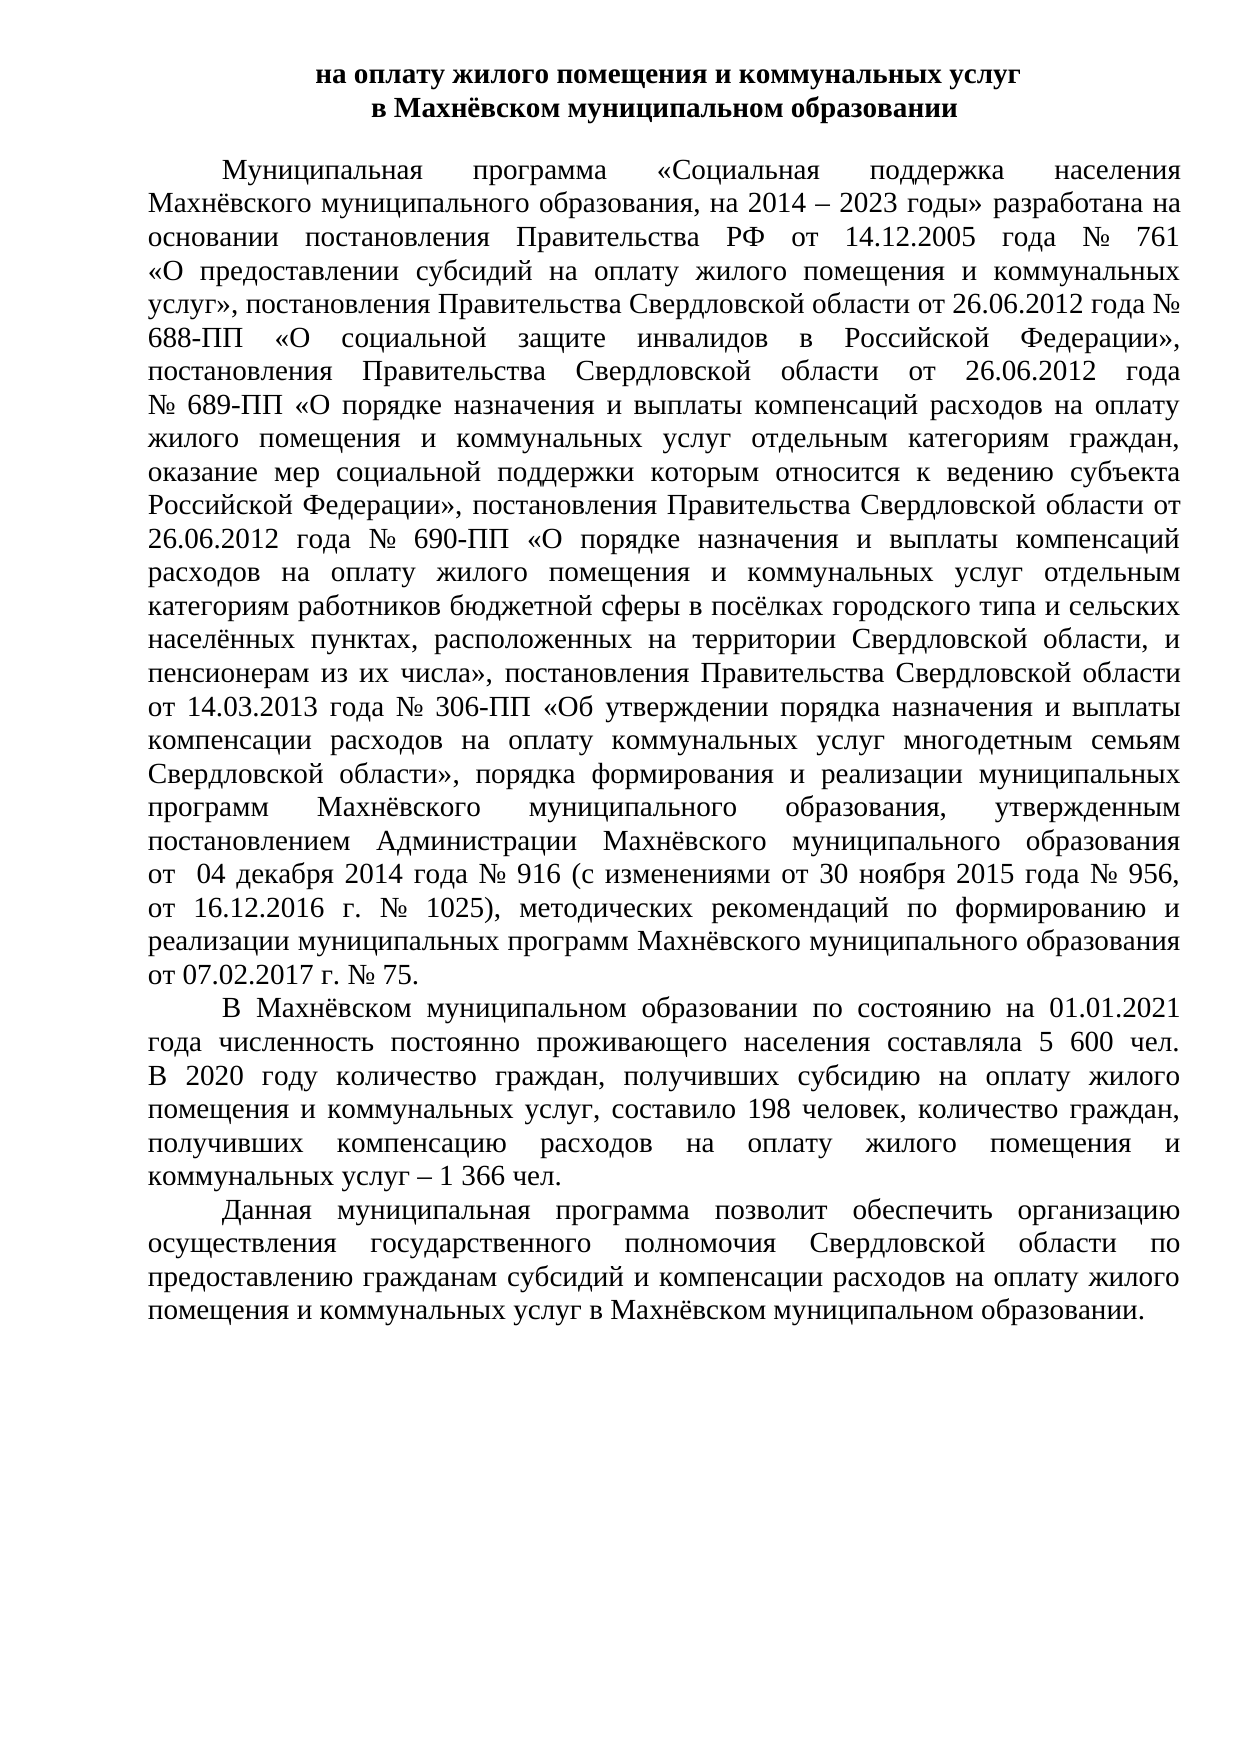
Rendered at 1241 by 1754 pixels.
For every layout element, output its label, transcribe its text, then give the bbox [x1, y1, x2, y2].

text В Махнёвском муниципальном образовании по состоянию на 01.01.2021 года численность постоянно проживающего населения составляла 5 600 чел. В 2020 году количество граждан, получивших субсидию на оплату жилого помещения и коммунальных услуг, составило 198 человек, количество граждан, получивших компенсацию расходов на оплату жилого помещения и коммунальных услуг – 1 366 чел. [148, 991, 1181, 1192]
text Муниципальная программа «Социальная поддержка населения Махнёвского муниципального образования, на 2014 – 2023 годы» разработана на основании постановления Правительства РФ от 14.12.2005 года № 761 «О предоставлении субсидий на оплату жилого помещения и коммунальных услуг», постановления Правительства Свердловской области от 26.06.2012 года № 688-ПП «О социальной защите инвалидов в Российской Федерации», постановления Правительства Свердловской области от 26.06.2012 года № 689-ПП «О порядке назначения и выплаты компенсаций расходов на оплату жилого помещения и коммунальных услуг отдельным категориям граждан, оказание мер социальной поддержки которым относится к ведению субъекта Российской Федерации», постановления Правительства Свердловской области от 26.06.2012 года № 690-ПП «О порядке назначения и выплаты компенсаций расходов на оплату жилого помещения и коммунальных услуг отдельным категориям работников бюджетной сферы в посёлках городского типа и сельских населённых пунктах, расположенных на территории Свердловской области, и пенсионерам из их числа», постановления Правительства Свердловской области от 14.03.2013 года № 306-ПП «Об утверждении порядка назначения и выплаты компенсации расходов на оплату коммунальных услуг многодетным семьям Свердловской области», порядка формирования и реализации муниципальных программ Махнёвского муниципального образования, утвержденным постановлением Администрации Махнёвского муниципального образования от 04 декабря 2014 года № 916 (с изменениями от 30 ноября 2015 года № 956, от 16.12.2016 г. № 1025), методических рекомендаций по формированию и реализации муниципальных программ Махнёвского муниципального образования от 07.02.2017 г. № 75. [148, 152, 1181, 991]
text в Махнёвском муниципальном образовании [148, 90, 1181, 123]
text на оплату жилого помещения и коммунальных услуг [148, 56, 1181, 90]
text Данная муниципальная программа позволит обеспечить организацию осуществления государственного полномочия Свердловской области по предоставлению гражданам субсидий и компенсации расходов на оплату жилого помещения и коммунальных услуг в Махнёвском муниципальном образовании. [148, 1192, 1181, 1326]
